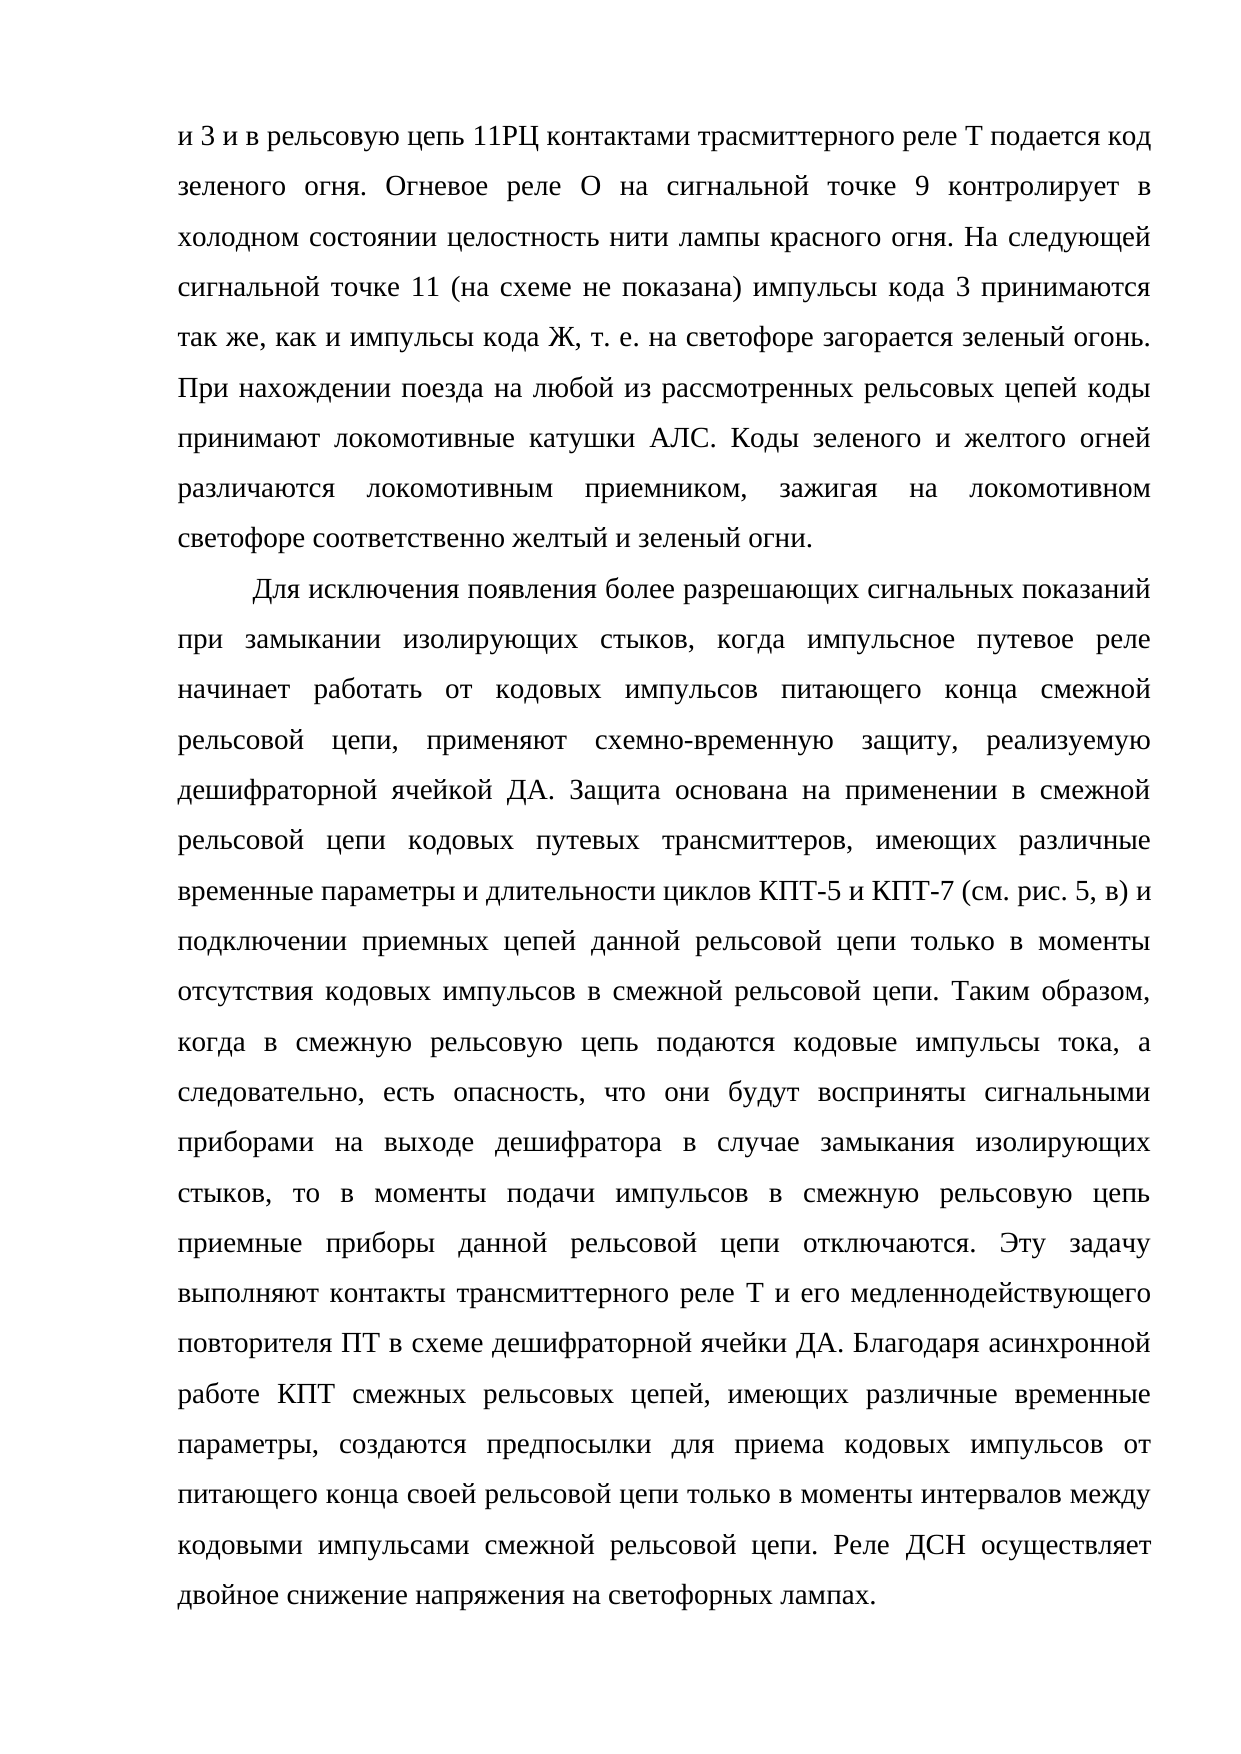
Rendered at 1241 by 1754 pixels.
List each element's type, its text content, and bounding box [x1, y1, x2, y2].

text Для исключения появления более разрешающих сигнальных показаний при замыкании изолирующих стыков, когда импульсное путевое реле начинает работать от кодовых импульсов питающего конца смежной рельсовой цепи, применяют схемно-временную защиту, реализуемую дешифраторной ячейкой ДА. Защита основана на применении в смежной рельсовой цепи кодовых путевых трансмиттеров, имеющих различные временные параметры и длительности циклов КПТ-5 и КПТ-7 (см. рис. 5, в) и подключении приемных цепей данной рельсовой цепи только в моменты отсутствия кодовых импульсов в смежной рельсовой цепи. Таким образом, когда в смежную рельсовую цепь подаются кодовые импульсы тока, а следовательно, есть опасность, что они будут восприняты сигнальными приборами на выходе дешифратора в случае замыкания изолирующих стыков, то в моменты подачи импульсов в смежную рельсовую цепь приемные приборы данной рельсовой цепи отключаются. Эту задачу выполняют контакты трансмиттерного реле Т и его медленнодействующего повторителя ПТ в схеме дешифраторной ячейки ДА. Благодаря асинхронной работе КПТ смежных рельсовых цепей, имеющих различные временные параметры, создаются предпосылки для приема кодовых импульсов от питающего конца своей рельсовой цепи только в моменты интервалов между кодовыми импульсами смежной рельсовой цепи. Реле ДСН осуществляет двойное снижение напряжения на светофорных лампах. [177, 571, 1152, 1611]
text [177, 118, 1152, 554]
